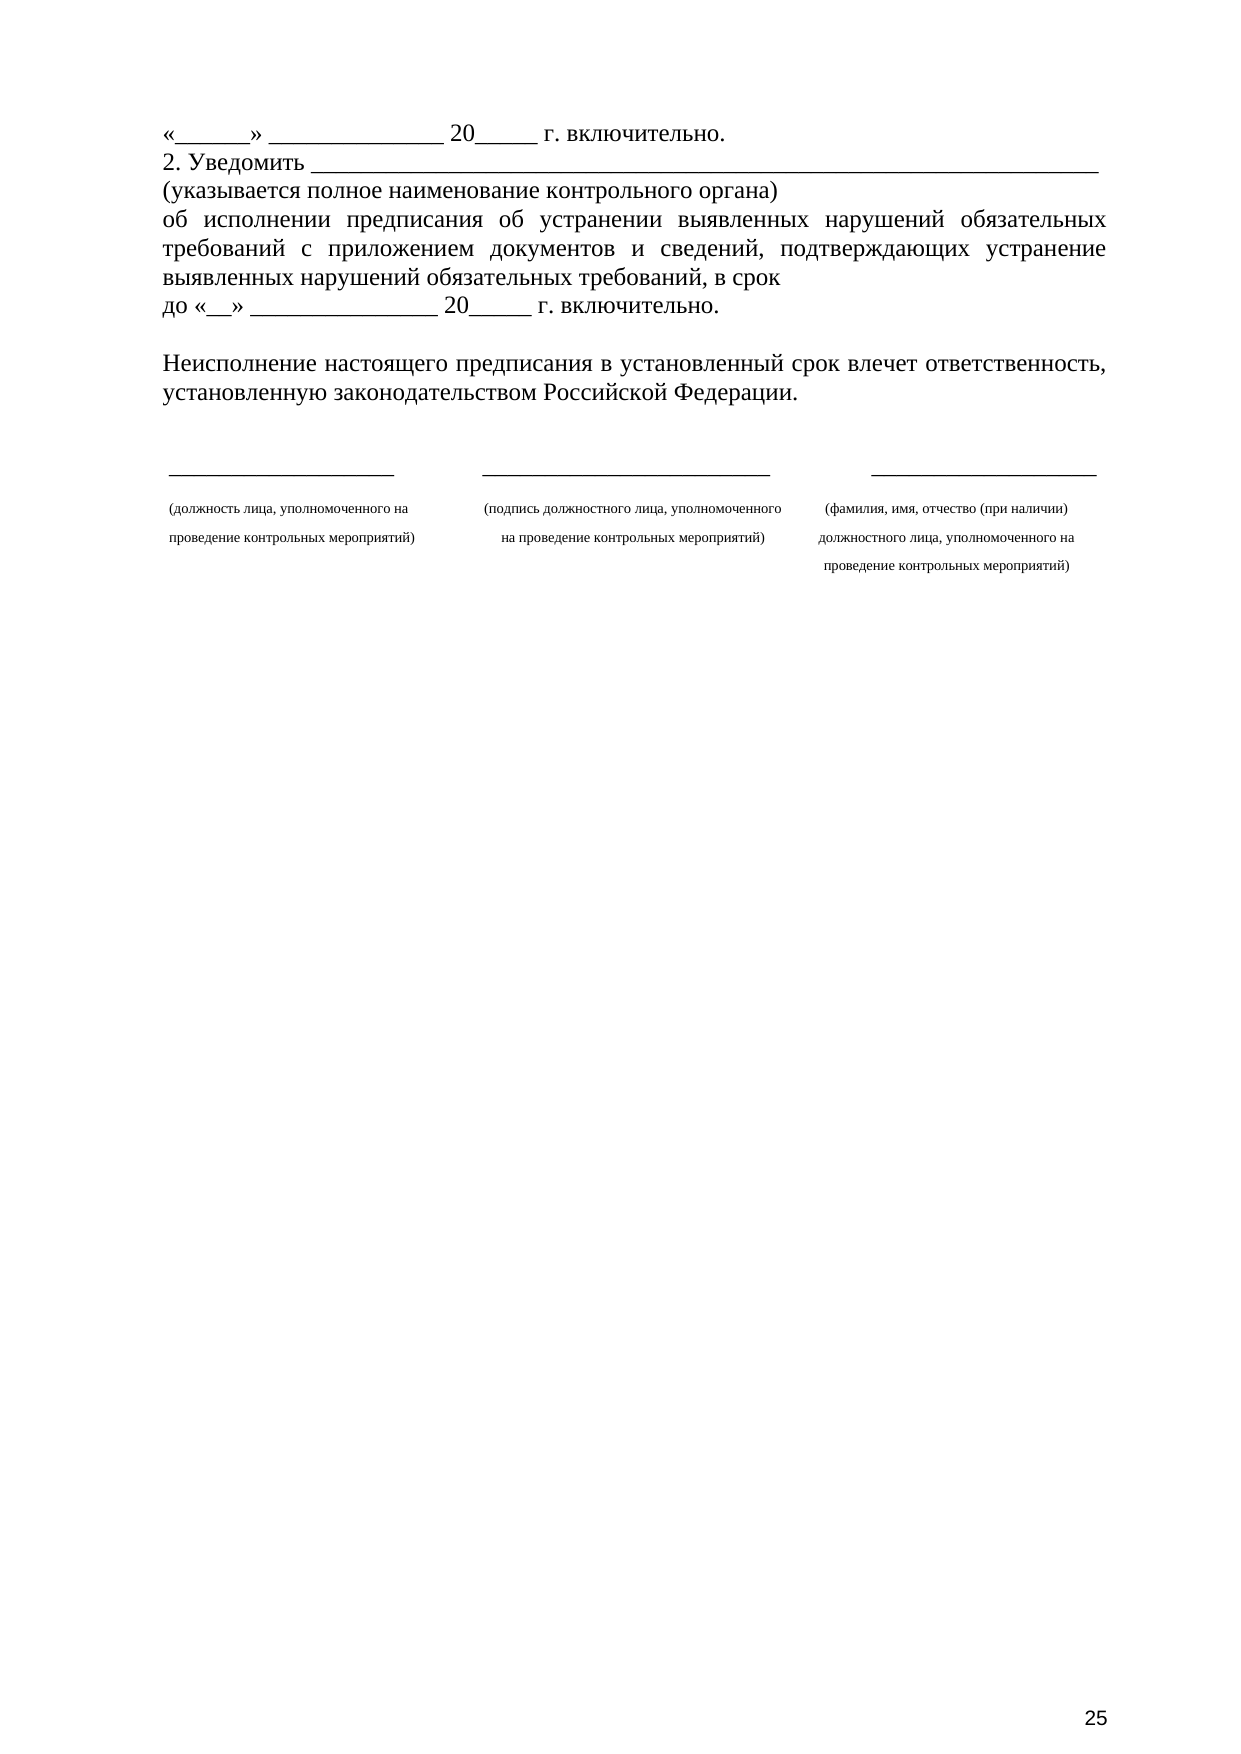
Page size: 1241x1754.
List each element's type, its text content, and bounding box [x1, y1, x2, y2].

table_header __________________ [790, 439, 1103, 489]
text об исполнении предписания об устранении выявленных нарушений обязательных требований с приложением документов и сведений, подтверждающих устранение выявленных нарушений обязательных требований, в срок [162, 204, 1107, 291]
table_cell (фамилия, имя, отчество (при наличии) должностного лица, уполномоченного на проведение контрольных мероприятий) [790, 489, 1103, 597]
text «______» ______________ 20_____ г. включительно. [162, 118, 1107, 147]
text (указывается полное наименование контрольного органа) [162, 176, 1107, 204]
text до «__» _______________ 20_____ г. включительно. [162, 291, 1107, 319]
text Неисполнение настоящего предписания в установленный срок влечет ответственность, установленную законодательством Российской Федерации. [162, 348, 1107, 406]
table_cell (должность лица, уполномоченного на проведение контрольных мероприятий) [163, 489, 476, 597]
table_cell (подпись должностного лица, уполномоченного на проведение контрольных мероприятий) [476, 489, 789, 597]
table_header _______________________ [476, 439, 789, 489]
table_header __________________ [163, 439, 476, 489]
text 2. Уведомить _______________________________________________________________ [162, 147, 1107, 176]
